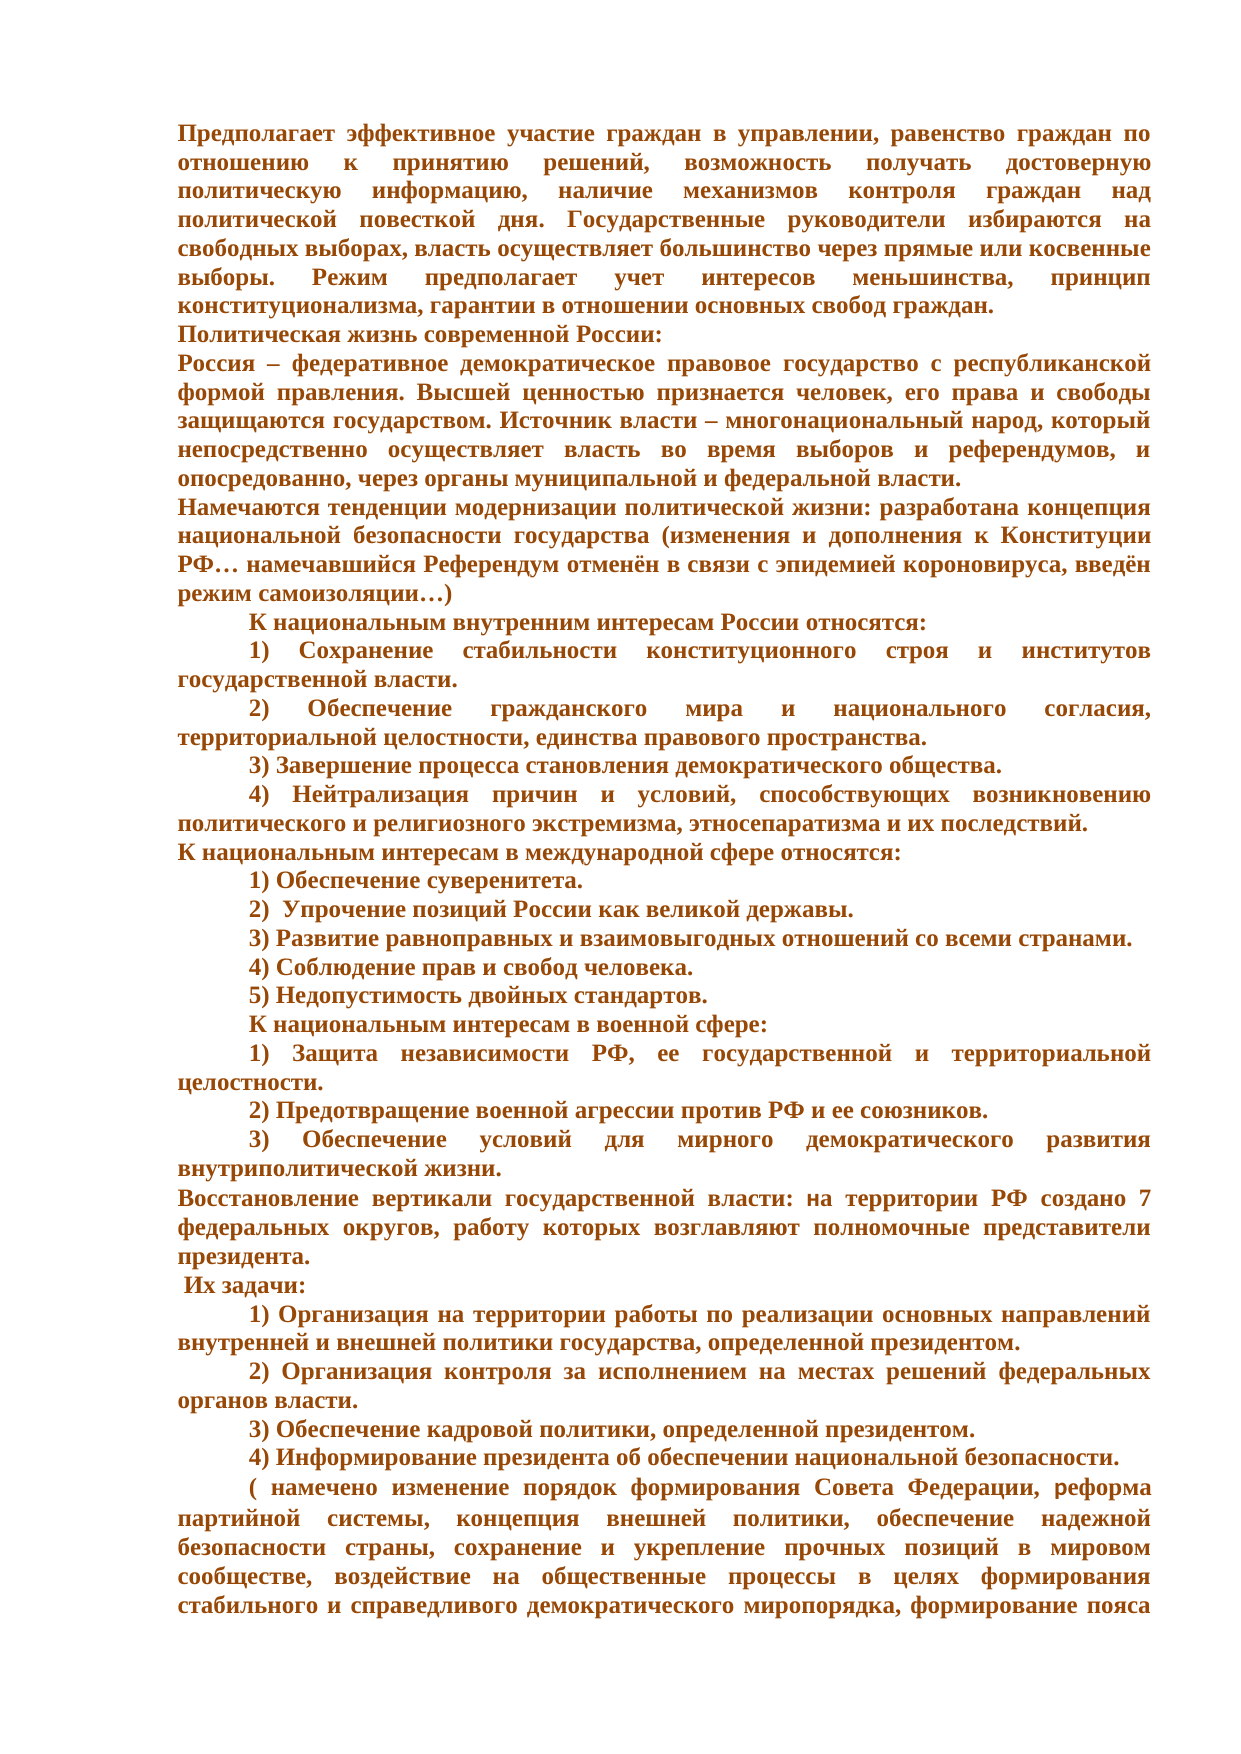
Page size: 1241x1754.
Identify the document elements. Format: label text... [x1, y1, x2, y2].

text К национальным интересам в международной сфере относятся: [177, 837, 1152, 866]
text Намечаются тенденции модернизации политической жизни: разработана концепция национальной безопасности государства (изменения и дополнения к Конституции РФ… намечавшийся Референдум отменён в связи с эпидемией короновируса, введён режим самоизоляции…) [177, 492, 1152, 607]
text 2) Обеспечение гражданского мира и национального согласия, территориальной целостности, единства правового пространства. [177, 693, 1152, 751]
text 3) Обеспечение кадровой политики, определенной президентом. [177, 1414, 1152, 1442]
text 1) Обеспечение суверенитета. [177, 866, 1152, 894]
text Политическая жизнь современной России: [177, 319, 1152, 348]
text 4) Нейтрализация причин и условий, способствующих возникновению политического и религиозного экстремизма, этносепаратизма и их последствий. [177, 779, 1152, 837]
text 3) Обеспечение условий для мирного демократического развития внутриполитической жизни. [177, 1124, 1152, 1182]
text 2) Предотвращение военной агрессии против РФ и ее союзников. [177, 1096, 1152, 1124]
text 1) Сохранение стабильности конституционного строя и институтов государственной власти. [177, 636, 1152, 693]
text К национальным интересам в военной сфере: [177, 1009, 1152, 1038]
text Их задачи: [177, 1270, 1152, 1299]
text 2) Упрочение позиций России как великой державы. [177, 894, 1152, 923]
text 3) Развитие равноправных и взаимовыгодных отношений со всеми странами. [177, 923, 1152, 952]
text 1) Организация на территории работы по реализации основных направлений внутренней и внешней политики государства, определенной президентом. [177, 1299, 1152, 1356]
text 2) Организация контроля за исполнением на местах решений федеральных органов власти. [177, 1356, 1152, 1414]
text Россия – федеративное демократическое правовое государство с республиканской формой правления. Высшей ценностью признается человек, его права и свободы защищаются государством. Источник власти – многонациональный народ, который непосредственно осуществляет власть во время выборов и референдумов, и опосредованно, через органы муниципальной и федеральной власти. [177, 348, 1152, 492]
text 4) Информирование президента об обеспечении национальной безопасности. [177, 1442, 1152, 1471]
text 5) Недопустимость двойных стандартов. [177, 981, 1152, 1009]
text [177, 1471, 1152, 1618]
text 1) Защита независимости РФ, ее государственной и территориальной целостности. [177, 1038, 1152, 1096]
text Восстановление вертикали государственной власти: на территории РФ создано 7 федеральных округов, работу которых возглавляют полномочные представители президента. [177, 1182, 1152, 1270]
text К национальным внутренним интересам России относятся: [177, 607, 1152, 636]
text Предполагает эффективное участие граждан в управлении, равенство граждан по отношению к принятию решений, возможность получать достоверную политическую информацию, наличие механизмов контроля граждан над политической повесткой дня. Государственные руководители избираются на свободных выборах, власть осуществляет большинство через прямые или косвенные выборы. Режим предполагает учет интересов меньшинства, принцип конституционализма, гарантии в отношении основных свобод граждан. [177, 118, 1152, 319]
text 4) Соблюдение прав и свобод человека. [177, 952, 1152, 981]
text 3) Завершение процесса становления демократического общества. [177, 751, 1152, 779]
